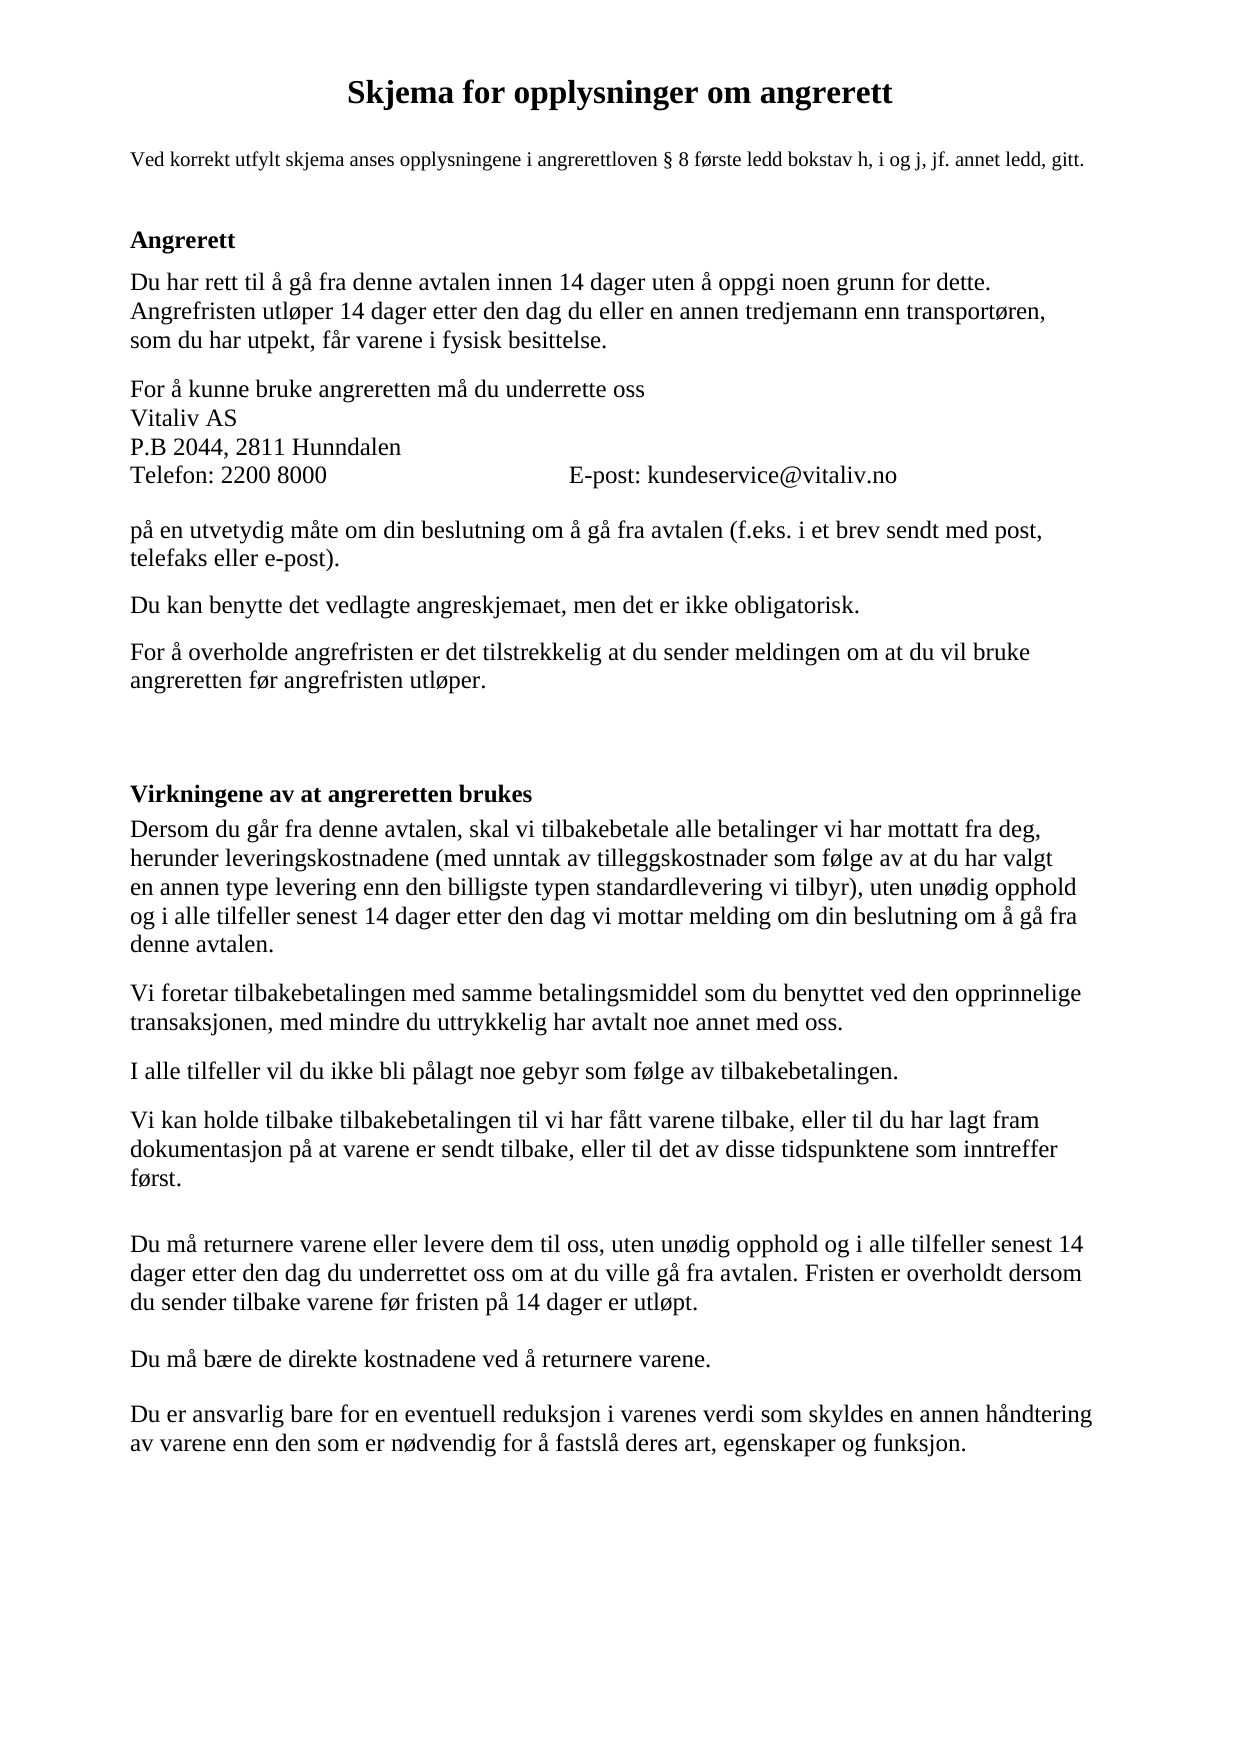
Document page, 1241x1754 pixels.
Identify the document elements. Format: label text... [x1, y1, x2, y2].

text Skjema for opplysninger om angrerett [347, 73, 1105, 111]
text I alle tilfeller vil du ikke bli pålagt noe gebyr som følge av tilbakebetalingen. [130, 1056, 1105, 1085]
text Du er ansvarlig bare for en eventuell reduksjon i varenes verdi som skyldes en annen håndtering av varene enn den som er nødvendig for å fastslå deres art, egenskaper og funksjon. [130, 1399, 1105, 1456]
text Du må returnere varene eller levere dem til oss, uten unødig opphold og i alle tilfeller senest 14 dager etter den dag du underrettet oss om at du ville gå fra avtalen. Fristen er overholdt dersom du sender tilbake varene før fristen på 14 dager er utløpt. [130, 1229, 1084, 1315]
text Dersom du går fra denne avtalen, skal vi tilbakebetale alle betalinger vi har mottatt fra deg, herunder leveringskostnadene (med unntak av tilleggskostnader som følge av at du har valgt [130, 814, 1105, 872]
text en annen type levering enn den billigste typen standardlevering vi tilbyr), uten unødig opphold og i alle tilfeller senest 14 dager etter den dag vi mottar melding om din beslutning om å gå fra denne avtalen. [130, 872, 1078, 958]
text For å kunne bruke angreretten må du underrette oss Vitaliv AS [130, 374, 645, 432]
text Angrerett [130, 226, 1105, 254]
text P.B 2044, 2811 Hunndalen [130, 432, 1105, 461]
text Ved korrekt utfylt skjema anses opplysningene i angrerettloven § 8 første ledd bokstav h, i og j, jf. annet ledd, gitt. [130, 147, 1105, 171]
text Telefon: 2200 8000 E-post: kundeservice@vitaliv.no [130, 461, 1105, 489]
text Virkningene av at angreretten brukes [130, 779, 1105, 808]
text på en utvetydig måte om din beslutning om å gå fra avtalen (f.eks. i et brev sendt med post, telefaks eller e-post). [130, 515, 1043, 572]
text Vi foretar tilbakebetalingen med samme betalingsmiddel som du benyttet ved den opprinnelige transaksjonen, med mindre du uttrykkelig har avtalt noe annet med oss. [130, 978, 1082, 1036]
text Du må bære de direkte kostnadene ved å returnere varene. [130, 1344, 1105, 1373]
text Du kan benytte det vedlagte angreskjemaet, men det er ikke obligatorisk. [130, 590, 1105, 619]
text For å overholde angrefristen er det tilstrekkelig at du sender meldingen om at du vil bruke angreretten før angrefristen utløper. [130, 637, 1031, 694]
text Du har rett til å gå fra denne avtalen innen 14 dager uten å oppgi noen grunn for dette. Angrefristen utløper 14 dager etter den dag du eller en annen tredjemann enn transportøren, som du har utpekt, får varene i fysisk besittelse. [130, 267, 1047, 354]
text Vi kan holde tilbake tilbakebetalingen til vi har fått varene tilbake, eller til du har lagt fram dokumentasjon på at varene er sendt tilbake, eller til det av disse tidspunktene som inntreffer først. [130, 1105, 1058, 1192]
